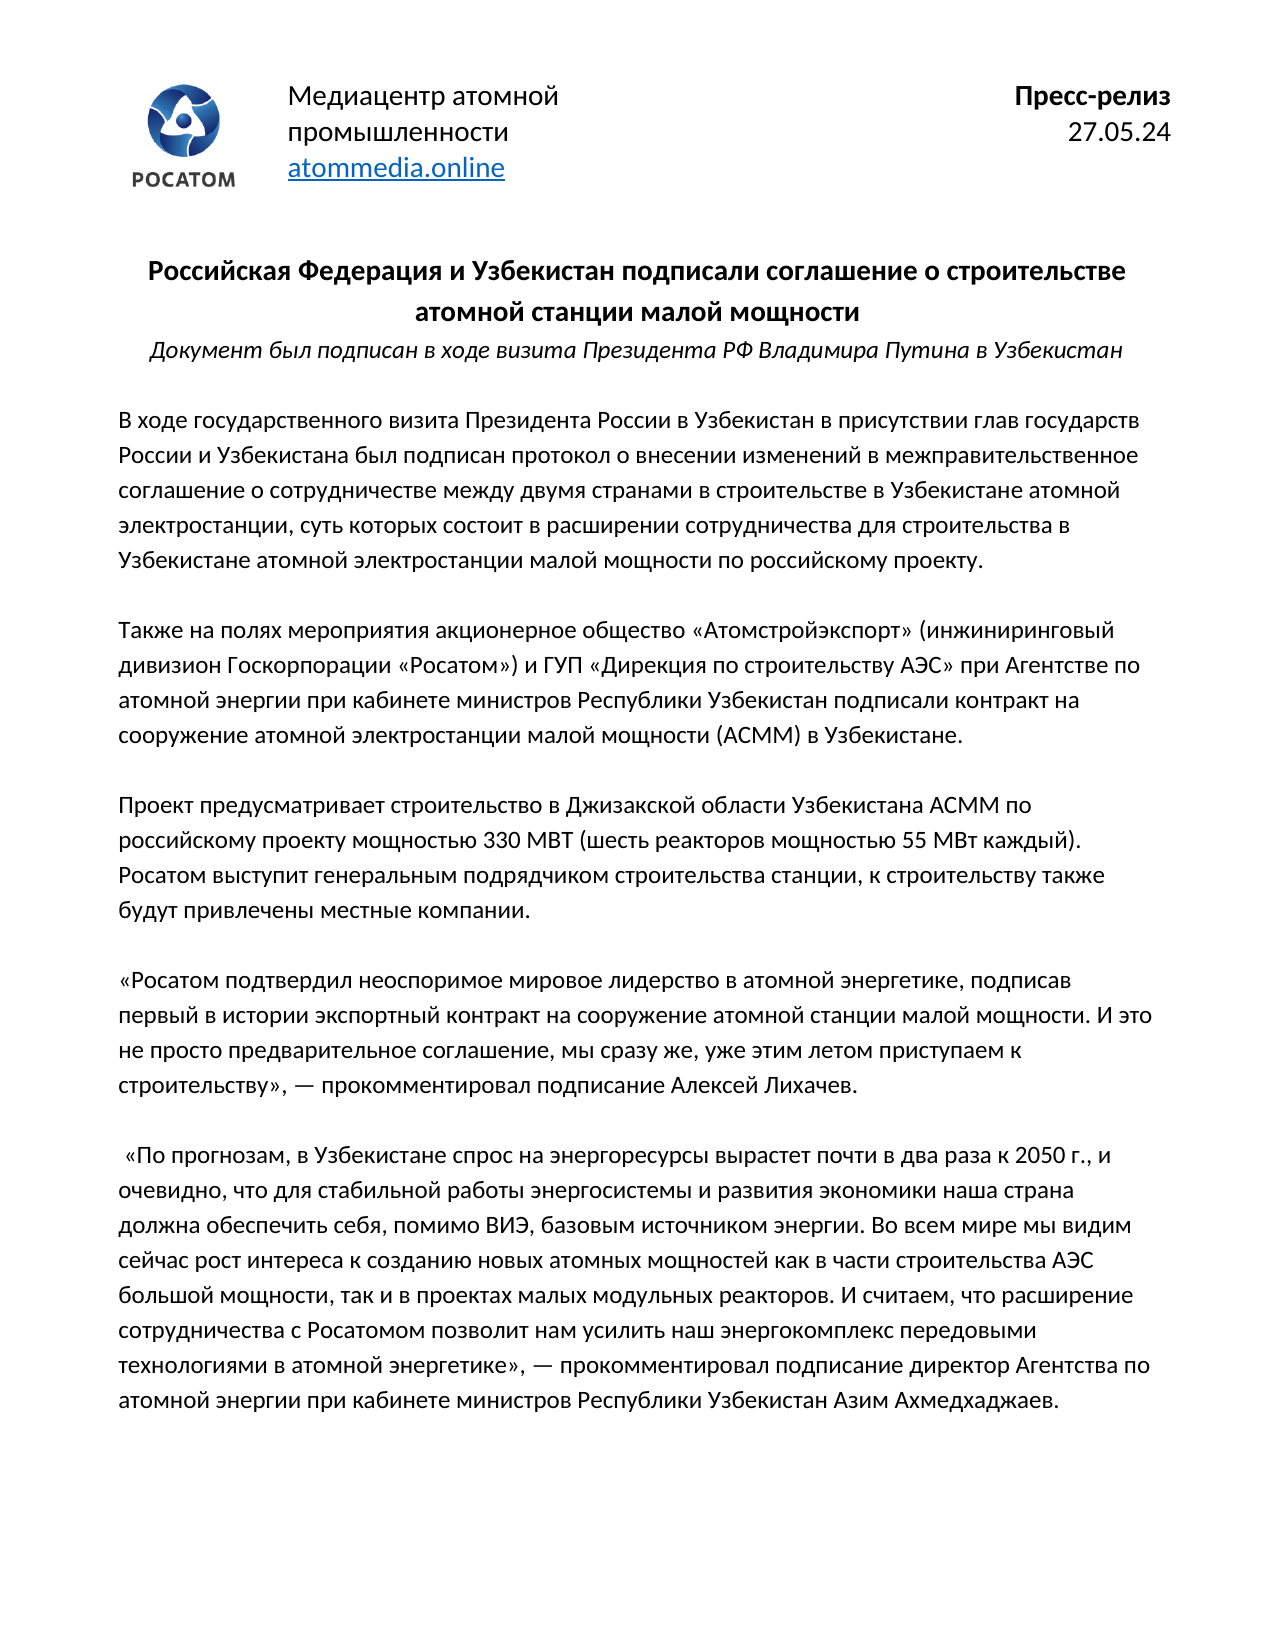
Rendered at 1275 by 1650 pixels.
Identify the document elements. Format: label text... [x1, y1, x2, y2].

table_header [118, 78, 276, 222]
table_header Медиацентр атомной промышленности atommedia.online [276, 78, 705, 222]
text В ходе государственного визита Президента России в Узбекистан в присутствии глав государств России и Узбекистана был подписан протокол о внесении изменений в межправительственное соглашение о сотрудничестве между двумя странами в строительстве в Узбекистане атомной электростанции, суть которых состоит в расширении сотрудничества для строительства в Узбекистане атомной электростанции малой мощности по российскому проекту. [118, 404, 1157, 575]
text Проект предусматривает строительство в Джизакской области Узбекистана АСММ по российскому проекту мощностью 330 МВТ (шесть реакторов мощностью 55 МВт каждый). Росатом выступит генеральным подрядчиком строительства станции, к строительству также будут привлечены местные компании. [118, 789, 1157, 925]
text «По прогнозам, в Узбекистане спрос на энергоресурсы вырастет почти в два раза к 2050 г., и очевидно, что для стабильной работы энергосистемы и развития экономики наша страна должна обеспечить себя, помимо ВИЭ, базовым источником энергии. Во всем мире мы видим сейчас рост интереса к созданию новых атомных мощностей как в части строительства АЭС большой мощности, так и в проектах малых модульных реакторов. И считаем, что расширение сотрудничества с Росатомом позволит нам усилить наш энергокомплекс передовыми технологиями в атомной энергетике», — прокомментировал подписание директор Агентства по атомной энергии при кабинете министров Республики Узбекистан Азим Ахмедхаджаев. [118, 1139, 1157, 1415]
text Документ был подписан в ходе визита Президента РФ Владимира Путина в Узбекистан [118, 334, 1157, 365]
picture [132, 84, 235, 187]
text Российская Федерация и Узбекистан подписали соглашение о строительстве атомной станции малой мощности [118, 252, 1157, 329]
text «Росатом подтвердил неоспоримое мировое лидерство в атомной энергетике, подписав первый в истории экспортный контракт на сооружение атомной станции малой мощности. И это не просто предварительное соглашение, мы сразу же, уже этим летом приступаем к строительству», — прокомментировал подписание Алексей Лихачев. [118, 964, 1157, 1100]
text Также на полях мероприятия акционерное общество «Атомстройэкспорт» (инжиниринговый дивизион Госкорпорации «Росатом») и ГУП «Дирекция по строительству АЭС» при Агентстве по атомной энергии при кабинете министров Республики Узбекистан подписали контракт на сооружение атомной электростанции малой мощности (АСММ) в Узбекистане. [118, 614, 1157, 750]
table_header Пресс-релиз 27.05.24 [705, 78, 1240, 222]
